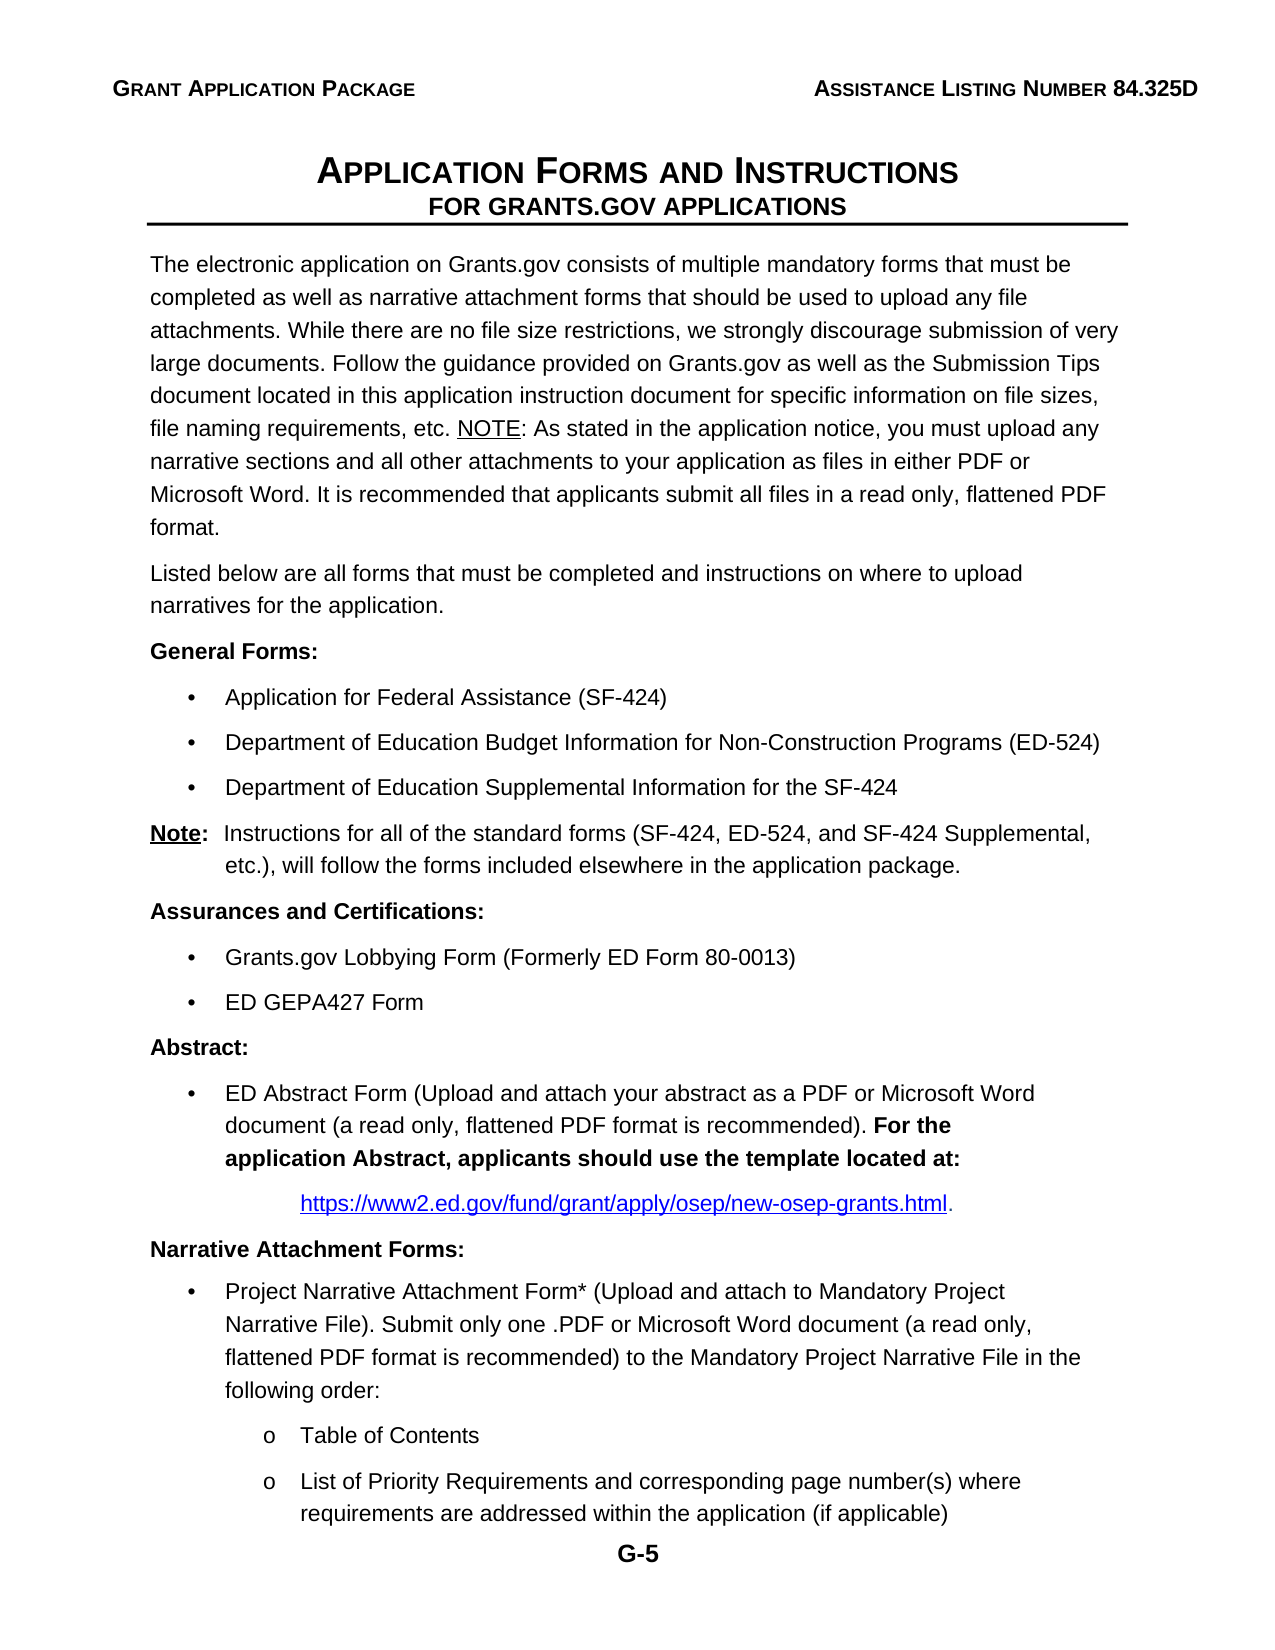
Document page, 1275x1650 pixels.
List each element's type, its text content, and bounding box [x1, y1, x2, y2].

subtitle Abstract: [150, 1034, 1239, 1061]
text The electronic application on Grants.gov consists of multiple mandatory forms that must be completed as well as narrative attachment forms that should be used to upload any file attachments. While there are no file size restrictions, we strongly discourage submission of very large documents. Follow the guidance provided on Grants.gov as well as the Submission Tips document located in this application instruction document for specific information on file sizes, file naming requirements, etc. NOTE: As stated in the application notice, you must upload any narrative sections and all other attachments to your application as files in either PDF or Microsoft Word. It is recommended that applicants submit all files in a read only, flattened PDF format. [150, 251, 1121, 540]
subtitle FOR GRANTS.GOV APPLICATIONS [292, 192, 983, 220]
subtitle Narrative Attachment Forms: [150, 1236, 1239, 1262]
list ED Abstract Form (Upload and attach your abstract as a PDF or Microsoft Word document (a read only, flattened PDF format is recommended). For the application Abstract, applicants should use the template located at: [187, 1080, 1077, 1171]
list Table of Contents [262, 1422, 1239, 1451]
subtitle General Forms: [150, 638, 1239, 664]
list Department of Education Budget Information for Non-Construction Programs (ED-524) [187, 729, 1239, 755]
list Project Narrative Attachment Form* (Upload and attach to Mandatory Project Narrative File). Submit only one .PDF or Microsoft Word document (a read only, flattened PDF format is recommended) to the Mandatory Project Narrative File in the following order: [187, 1278, 1103, 1403]
list Department of Education Supplemental Information for the SF-424 [187, 774, 1239, 800]
list Application for Federal Assistance (SF-424) [187, 683, 1239, 710]
subtitle Application Forms and Instructions [292, 148, 983, 192]
text Note: Instructions for all of the standard forms (SF-424, ED-524, and SF-424 Supplemental, etc.), will follow the forms included elsewhere in the application package. [150, 819, 1122, 879]
list List of Priority Requirements and corresponding page number(s) where requirements are addressed within the application (if applicable) [262, 1468, 1022, 1526]
list Grants.gov Lobbying Form (Formerly ED Form 80-0013) [187, 943, 1239, 970]
list ED GEPA427 Form [187, 989, 1239, 1015]
text https://www2.ed.gov/fund/grant/apply/osep/new-osep-grants.html. [300, 1190, 1239, 1216]
subtitle Assurances and Certifications: [150, 898, 1239, 924]
text Listed below are all forms that must be completed and instructions on where to upload narratives for the application. [150, 559, 1104, 619]
